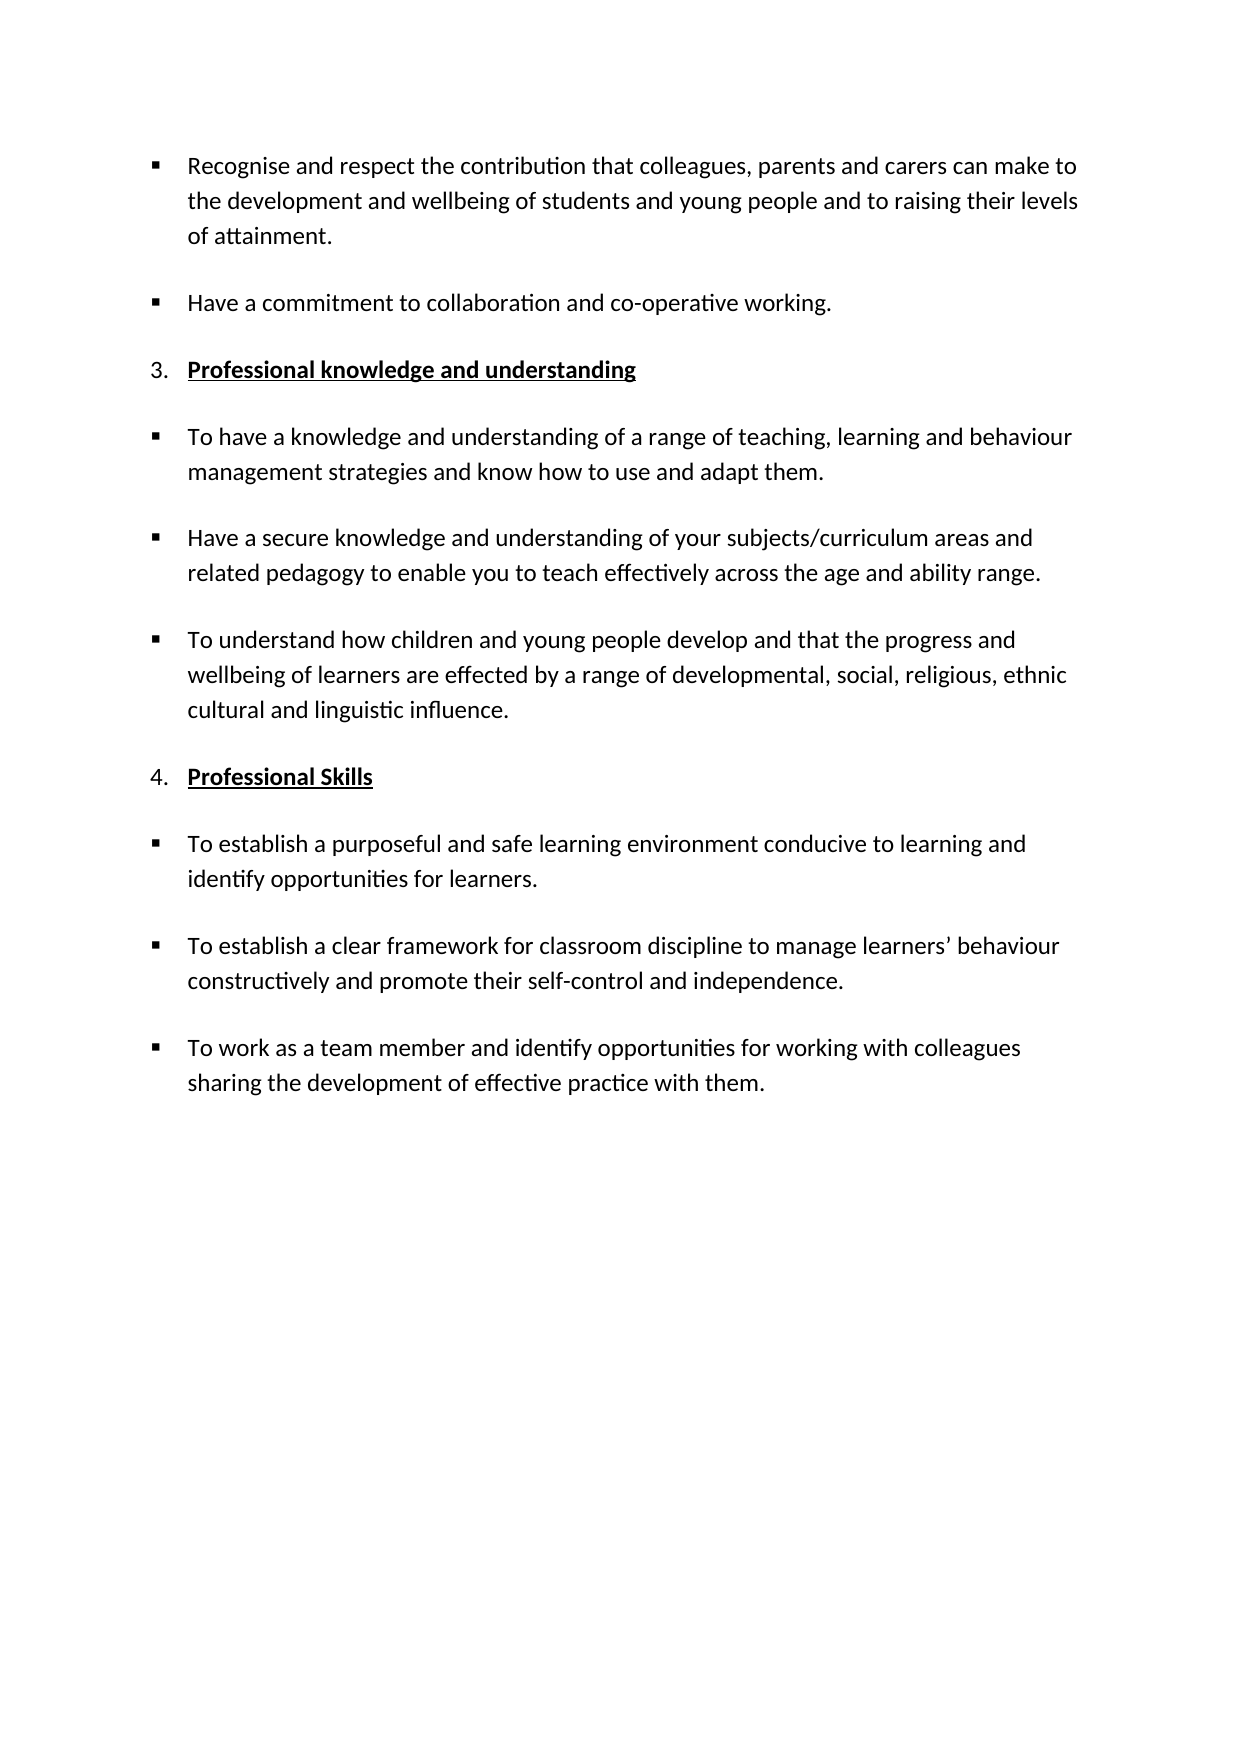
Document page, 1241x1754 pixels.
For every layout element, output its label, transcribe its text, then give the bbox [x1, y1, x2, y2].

list Have a commitment to collaboration and co-operative working. [150, 287, 1090, 349]
list To work as a team member and identify opportunities for working with colleagues sharing the development of effective practice with them. [150, 1032, 1090, 1097]
list To establish a clear framework for classroom discipline to manage learners’ behaviour constructively and promote their self-control and independence. [150, 930, 1090, 1028]
list Have a secure knowledge and understanding of your subjects/curriculum areas and related pedagogy to enable you to teach effectively across the age and ability range. [150, 522, 1090, 620]
list To establish a purposeful and safe learning environment conducive to learning and identify opportunities for learners. [150, 828, 1090, 926]
list To understand how children and young people develop and that the progress and wellbeing of learners are effected by a range of developmental, social, religious, ethnic cultural and linguistic influence. [150, 624, 1090, 757]
list To have a knowledge and understanding of a range of teaching, learning and behaviour management strategies and know how to use and adapt them. [150, 421, 1090, 518]
list Professional knowledge and understanding [150, 354, 1090, 416]
list Professional Skills [150, 761, 1090, 824]
list Recognise and respect the contribution that colleagues, parents and carers can make to the development and wellbeing of students and young people and to raising their levels of attainment. [150, 150, 1090, 283]
